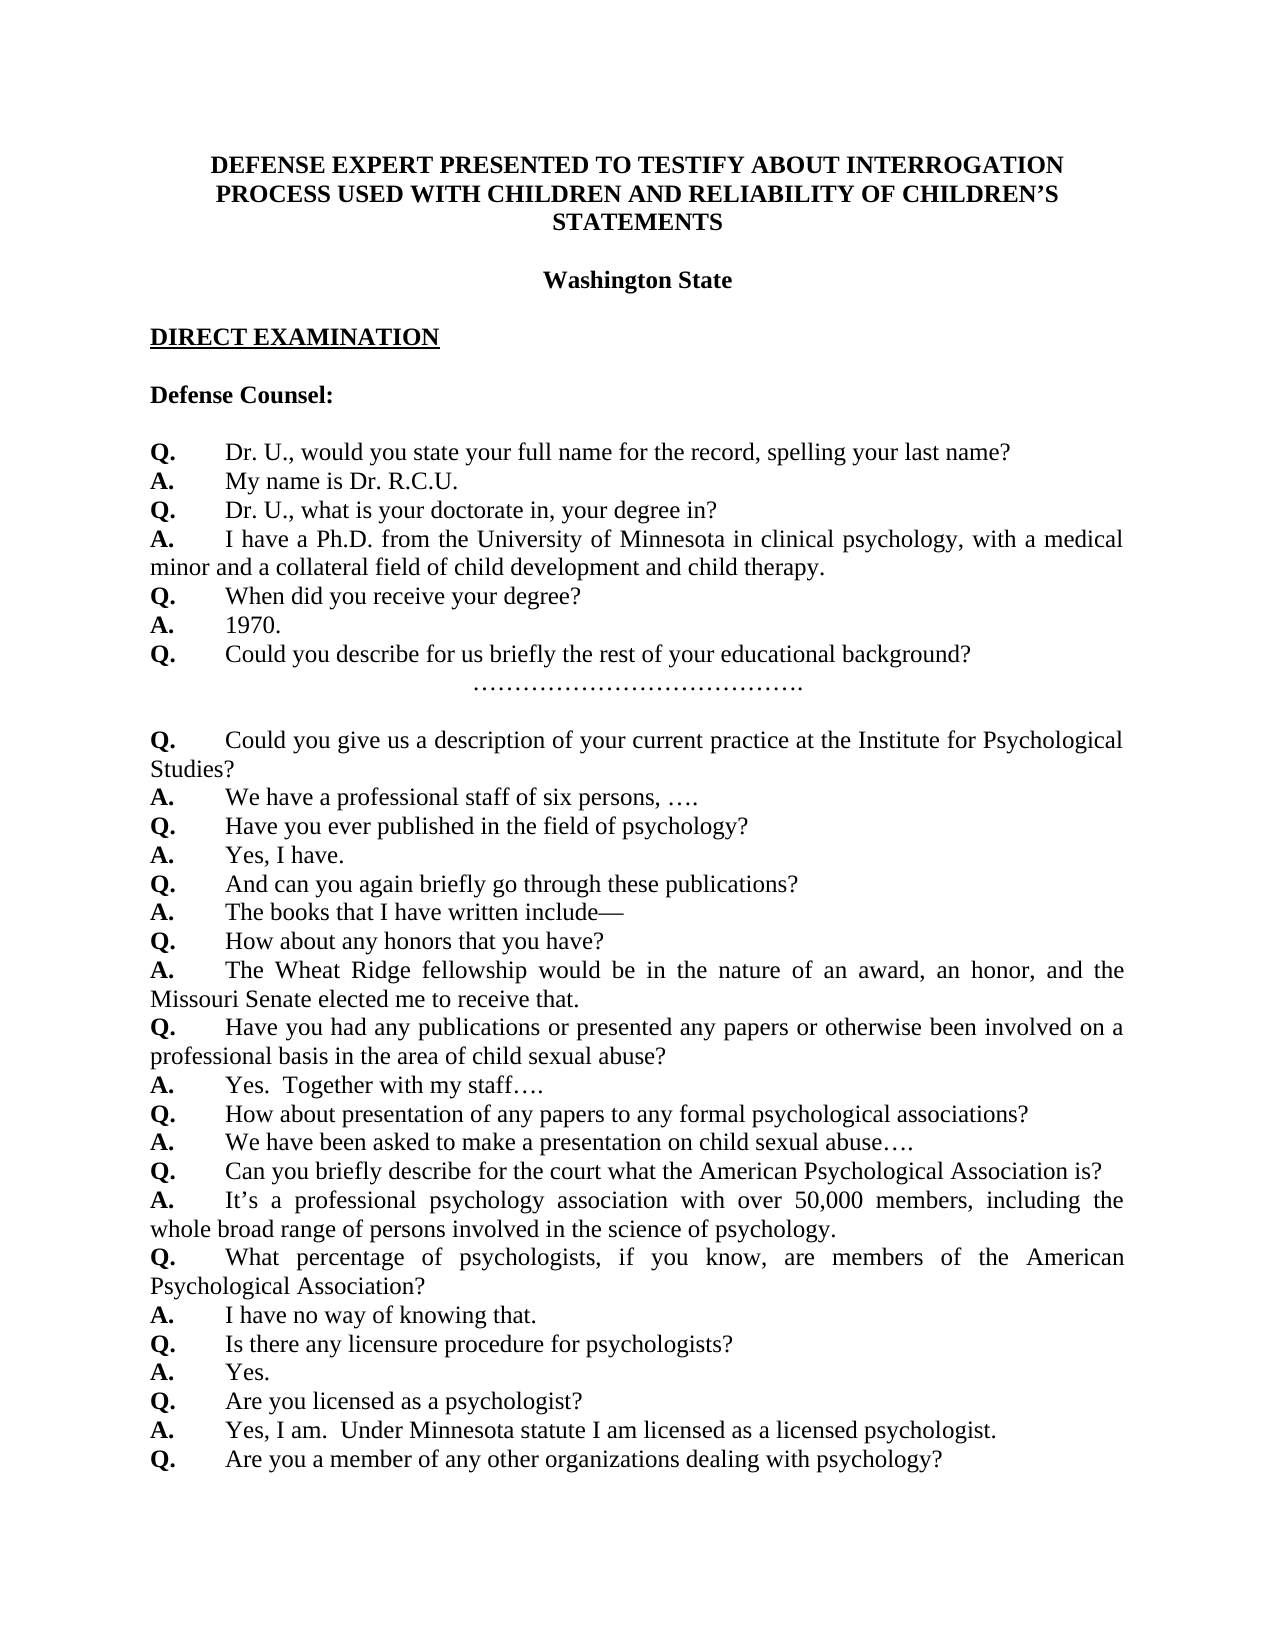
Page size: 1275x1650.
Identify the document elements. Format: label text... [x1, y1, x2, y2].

text A. Yes. [150, 1357, 1125, 1386]
text Q. Dr. U., what is your doctorate in, your degree in? [150, 495, 1125, 524]
text DEFENSE EXPERT PRESENTED TO TESTIFY ABOUT INTERROGATION PROCESS USED WITH CHILDREN AND RELIABILITY OF CHILDREN’S STATEMENTS [150, 150, 1125, 236]
text …………………………………. [150, 667, 1125, 696]
text Q. When did you receive your degree? [150, 581, 1125, 610]
text A. I have a Ph.D. from the University of Minnesota in clinical psychology, with a medical minor and a collateral field of child development and child therapy. [150, 524, 1125, 581]
text Q. Could you give us a description of your current practice at the Institute for Psychological Studies? [150, 725, 1125, 782]
text A. We have a professional staff of six persons, …. [150, 782, 1125, 811]
text Q. Could you describe for us briefly the rest of your educational background? [150, 639, 1125, 667]
text Q. What percentage of psychologists, if you know, are members of the American Psychological Association? [150, 1242, 1125, 1300]
text A. The books that I have written include— [150, 897, 1125, 926]
text A. I have no way of knowing that. [150, 1300, 1125, 1329]
text Defense Counsel: [150, 380, 1125, 409]
text A. My name is Dr. R.C.U. [150, 466, 1125, 495]
text Q. Are you a member of any other organizations dealing with psychology? [150, 1444, 1125, 1472]
text A. Yes, I have. [150, 840, 1125, 869]
text A. We have been asked to make a presentation on child sexual abuse…. [150, 1127, 1125, 1156]
text A. The Wheat Ridge fellowship would be in the nature of an award, an honor, and the Missouri Senate elected me to receive that. [150, 955, 1125, 1012]
text Q. Have you had any publications or presented any papers or otherwise been involved on a professional basis in the area of child sexual abuse? [150, 1012, 1125, 1070]
text Q. Are you licensed as a psychologist? [150, 1386, 1125, 1415]
text A. Yes, I am. Under Minnesota statute I am licensed as a licensed psychologist. [150, 1415, 1125, 1444]
text DIRECT EXAMINATION [150, 322, 1125, 351]
text Q. How about any honors that you have? [150, 926, 1125, 955]
text Q. How about presentation of any papers to any formal psychological associations? [150, 1099, 1125, 1127]
text Washington State [150, 265, 1125, 294]
text A. Yes. Together with my staff…. [150, 1070, 1125, 1099]
text A. It’s a professional psychology association with over 50,000 members, including the whole broad range of persons involved in the science of psychology. [150, 1185, 1125, 1242]
text Q. And can you again briefly go through these publications? [150, 869, 1125, 897]
text Q. Is there any licensure procedure for psychologists? [150, 1329, 1125, 1357]
text Q. Can you briefly describe for the court what the American Psychological Association is? [150, 1156, 1125, 1185]
text A. 1970. [150, 610, 1125, 639]
text Q. Dr. U., would you state your full name for the record, spelling your last name? [150, 437, 1125, 466]
text Q. Have you ever published in the field of psychology? [150, 811, 1125, 840]
